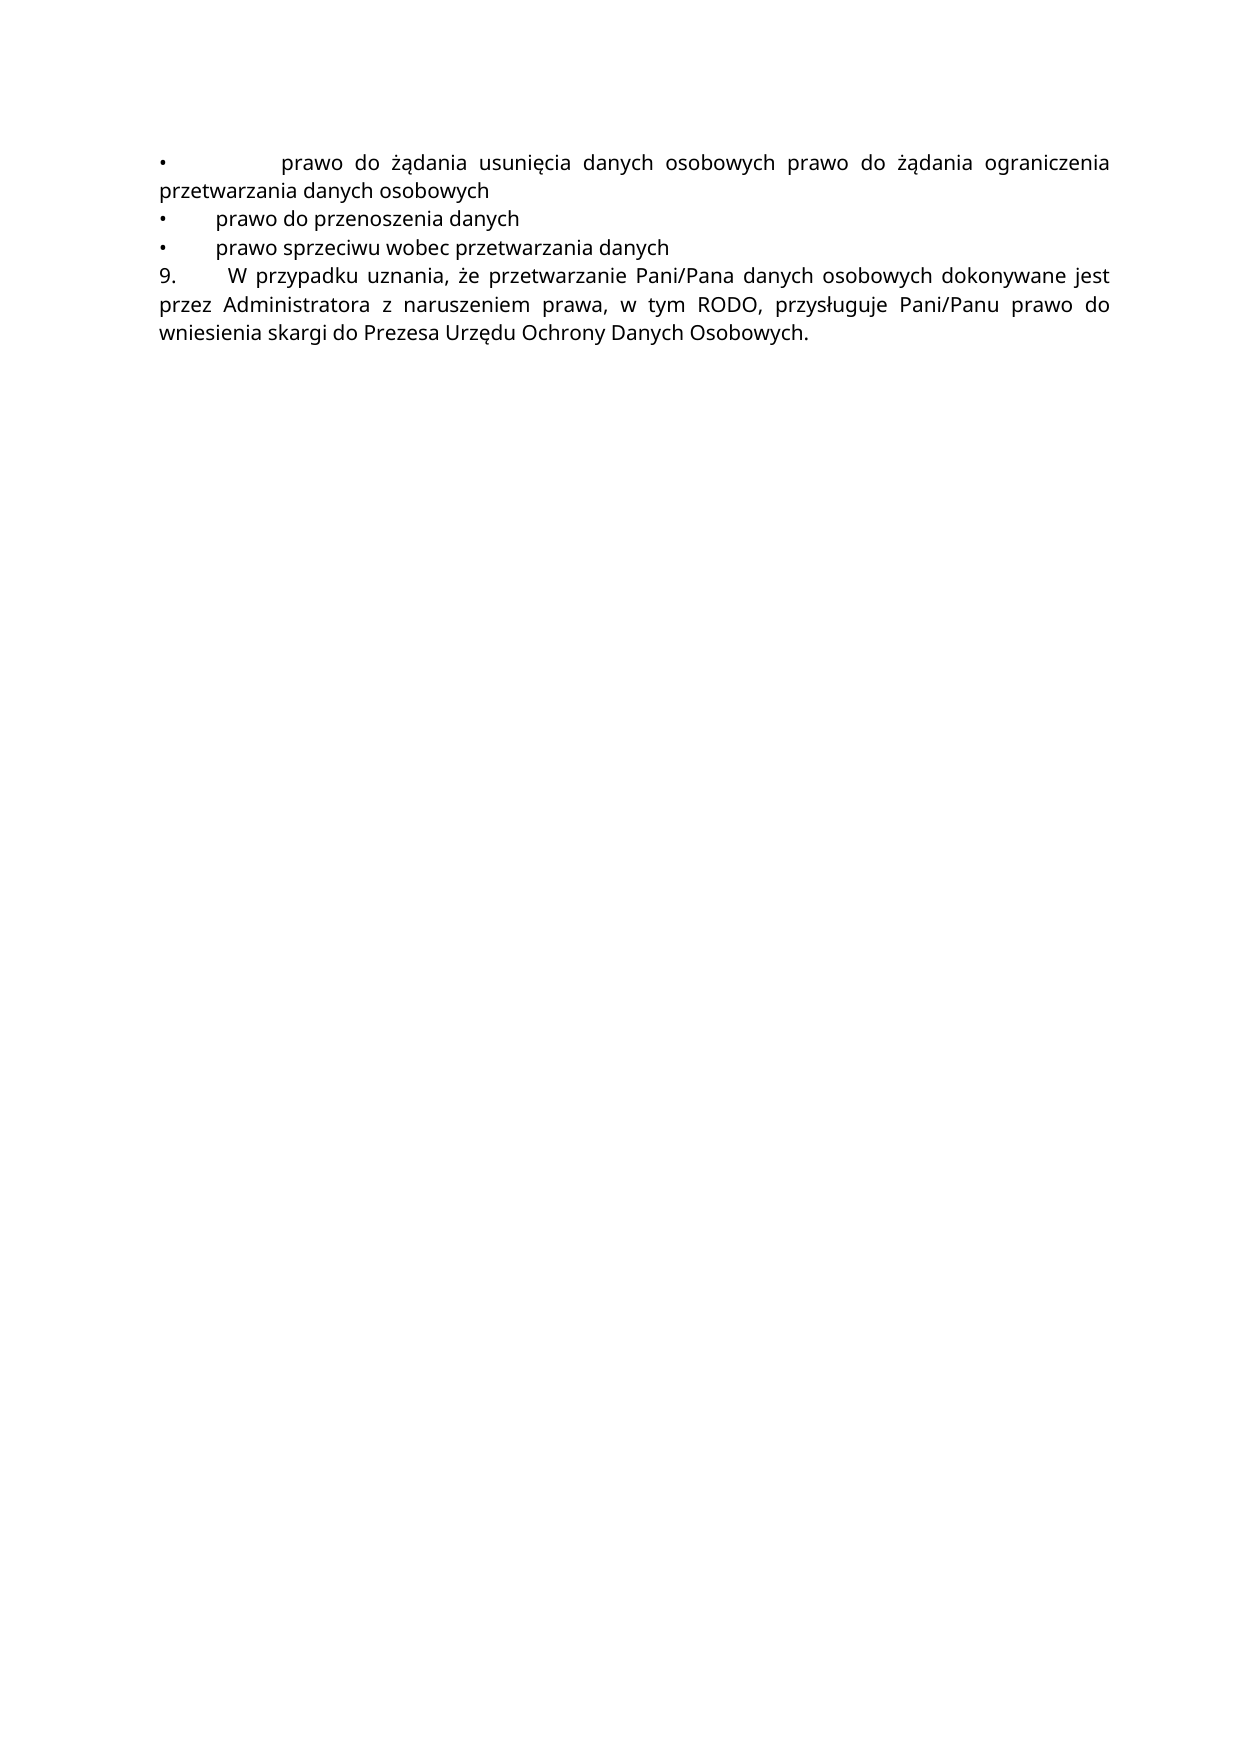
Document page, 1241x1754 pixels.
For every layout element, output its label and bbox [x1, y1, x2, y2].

table_header [148, 148, 1122, 347]
